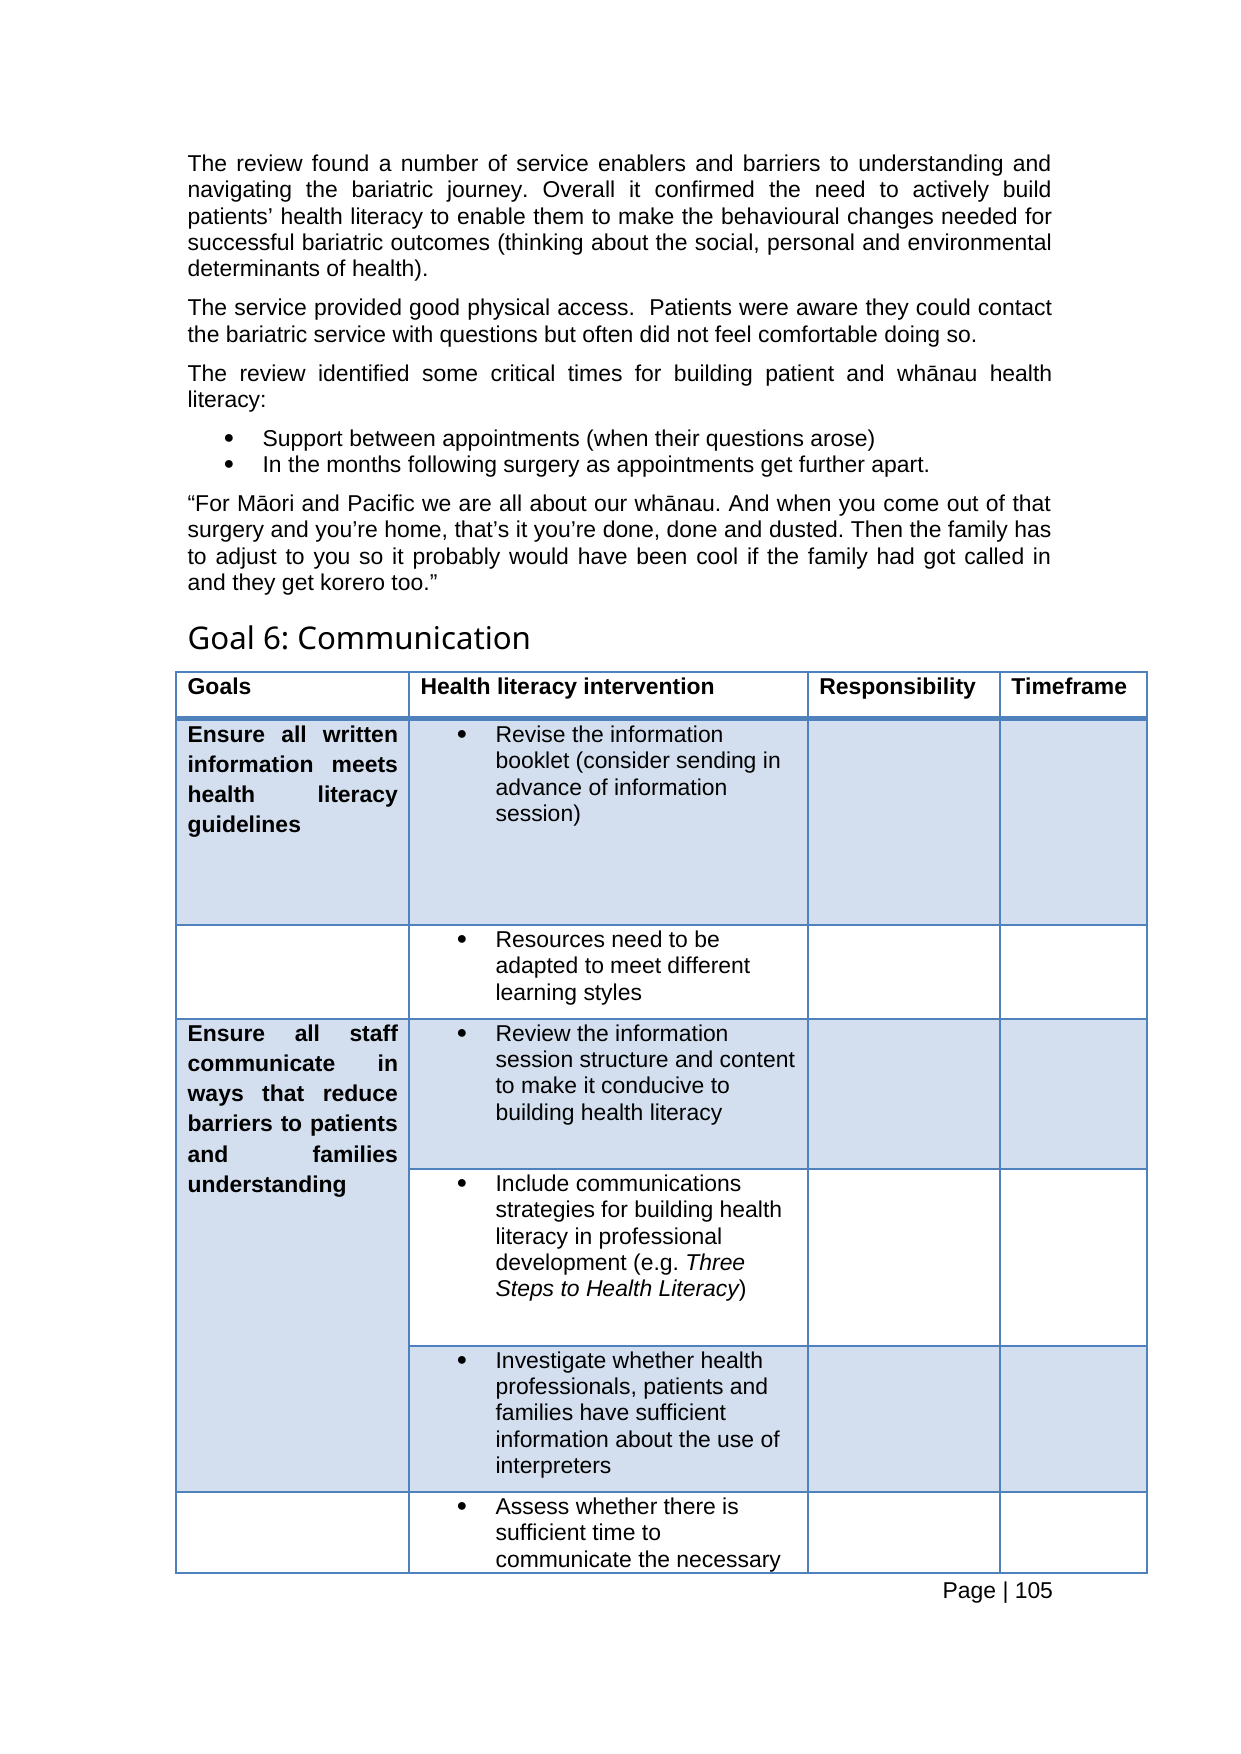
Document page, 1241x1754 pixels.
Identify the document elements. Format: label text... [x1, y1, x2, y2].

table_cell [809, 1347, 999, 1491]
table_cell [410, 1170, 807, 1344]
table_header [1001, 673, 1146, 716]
subtitle Goal 6: Communication [187, 616, 1053, 659]
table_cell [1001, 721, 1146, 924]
list In the months following surgery as appointments get further apart. [225, 451, 1053, 477]
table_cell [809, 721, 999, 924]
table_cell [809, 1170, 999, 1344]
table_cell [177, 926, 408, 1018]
text The service provided good physical access. Patients were aware they could contact the bariatric service with questions but often did not feel comfortable doing so. [187, 294, 1053, 347]
text “For Māori and Pacific we are all about our whānau. And when you come out of that surgery and you’re home, that’s it you’re done, done and dusted. Then the family has to adjust to you so it probably would have been cool if the family had got called in and they get korero too.” [187, 490, 1053, 595]
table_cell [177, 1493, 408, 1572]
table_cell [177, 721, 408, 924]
text The review identified some critical times for building patient and whānau health literacy: [187, 359, 1053, 412]
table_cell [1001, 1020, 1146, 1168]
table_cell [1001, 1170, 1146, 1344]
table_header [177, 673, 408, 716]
list Support between appointments (when their questions arose) [225, 425, 1053, 451]
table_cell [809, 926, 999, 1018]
text The review found a number of service enablers and barriers to understanding and navigating the bariatric journey. Overall it confirmed the need to actively build patients’ health literacy to enable them to make the behavioural changes needed for successful bariatric outcomes (thinking about the social, personal and environmental determinants of health). [187, 150, 1053, 282]
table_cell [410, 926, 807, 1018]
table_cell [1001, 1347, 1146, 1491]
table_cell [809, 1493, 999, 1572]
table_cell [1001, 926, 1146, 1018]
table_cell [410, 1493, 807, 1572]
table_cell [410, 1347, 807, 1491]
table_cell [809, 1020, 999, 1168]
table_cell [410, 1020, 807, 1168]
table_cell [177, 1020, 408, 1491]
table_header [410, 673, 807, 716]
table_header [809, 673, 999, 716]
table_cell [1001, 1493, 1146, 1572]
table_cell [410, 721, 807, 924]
